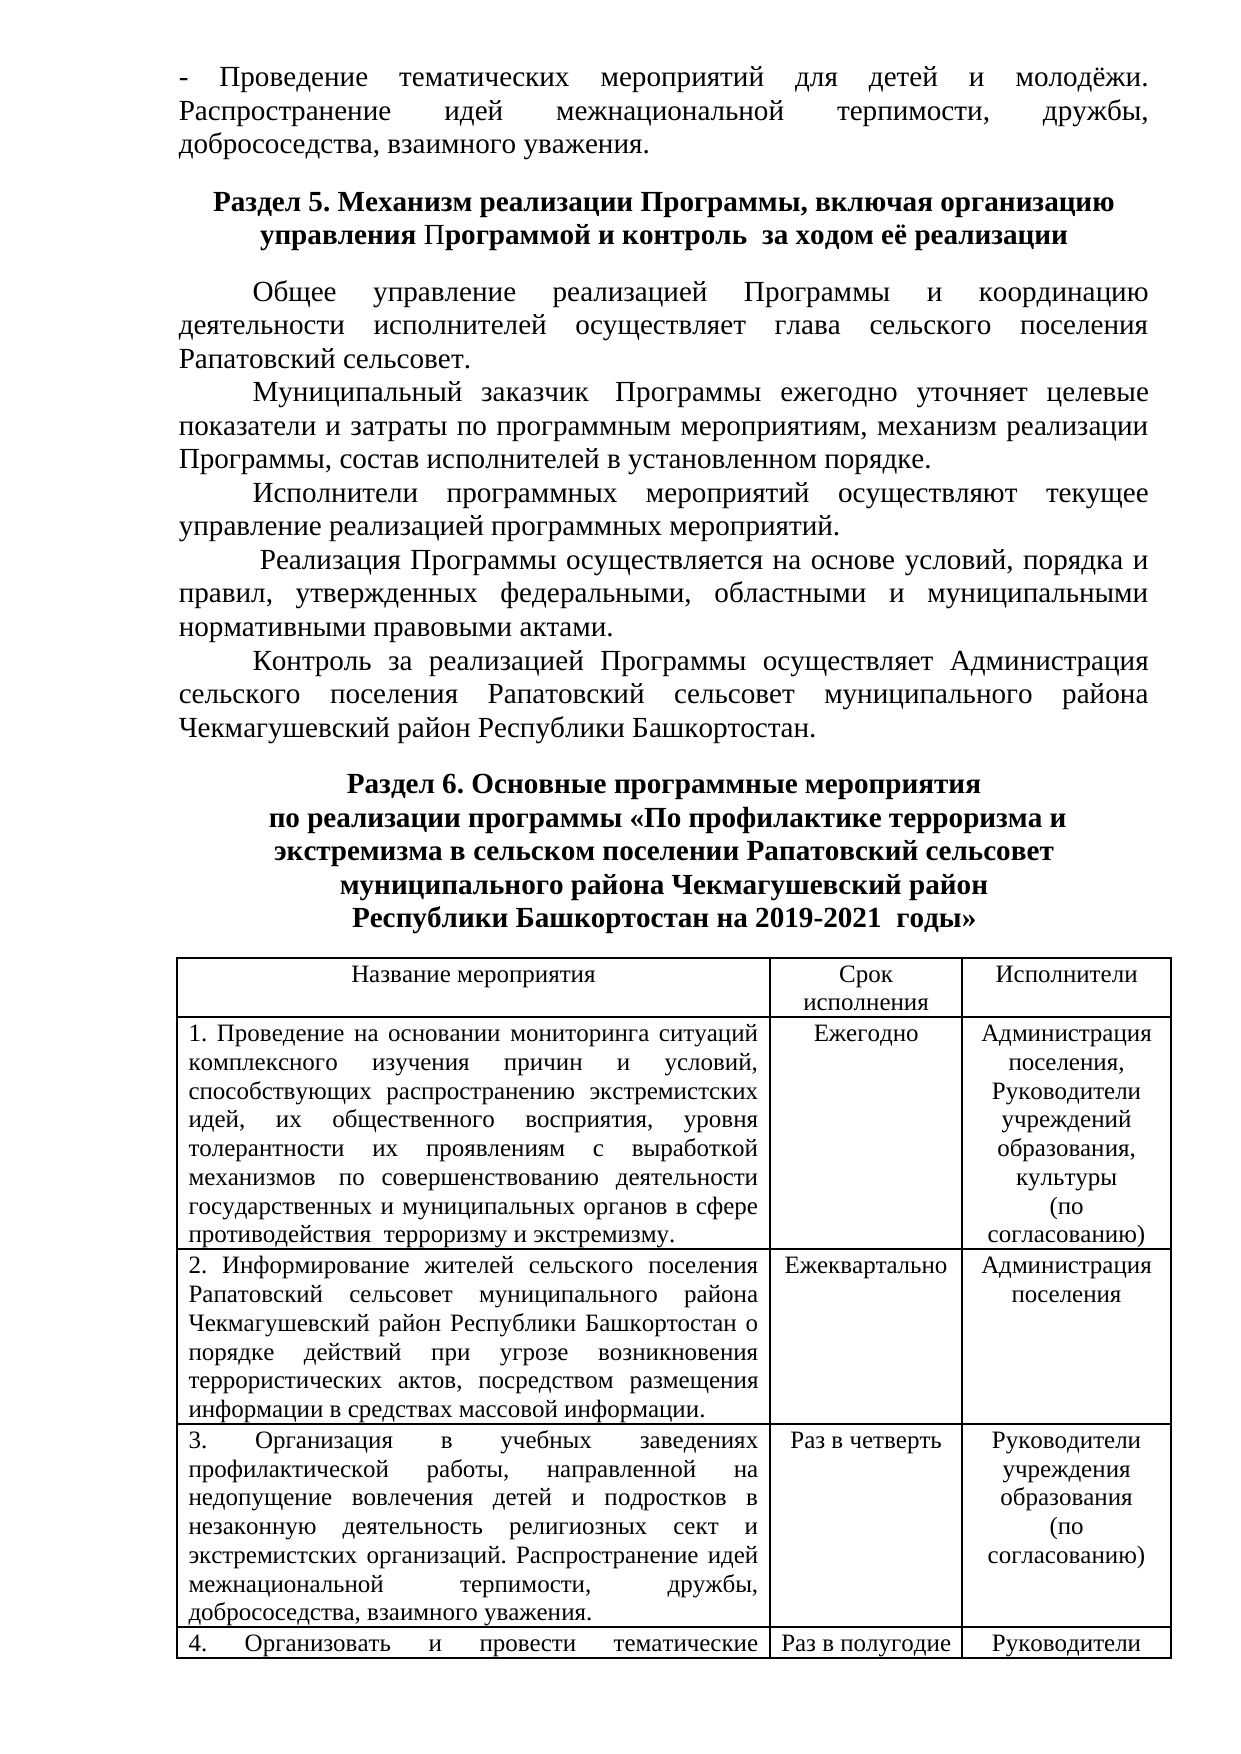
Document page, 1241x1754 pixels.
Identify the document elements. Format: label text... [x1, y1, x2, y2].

text Муниципальный заказчик Программы ежегодно уточняет целевые показатели и затраты по программным мероприятиям, механизм реализации Программы, состав исполнителей в установленном порядке. [178, 374, 1149, 475]
text Реализация Программы осуществляется на основе условий, порядка и правил, утвержденных федеральными, областными и муниципальными нормативными правовыми актами. [178, 542, 1149, 643]
table_cell Администрация поселения [963, 1250, 1170, 1423]
text по реализации программы «По профилактике терроризма и экстремизма в сельском поселении Рапатовский сельсовет муниципального района Чекмагушевский район [178, 800, 1149, 900]
text Раздел 5. Механизм реализации Программы, включая организацию управления Программой и контроль за ходом её реализации [178, 184, 1149, 251]
text - Проведение тематических мероприятий для детей и молодёжи. Распространение идей межнациональной терпимости, дружбы, добрососедства, взаимного уважения. [178, 59, 1149, 160]
table_header Исполнители [963, 959, 1170, 1016]
table_header Название мероприятия [178, 959, 769, 1016]
table_cell Руководители учреждения образования (по согласованию) [963, 1425, 1170, 1626]
table_cell 2. Информирование жителей сельского поселения Рапатовский сельсовет муниципального района Чекмагушевский район Республики Башкортостан о порядке действий при угрозе возникновения террористических актов, посредством размещения информации в средствах массовой информации. [178, 1250, 769, 1423]
table_cell Администрация поселения, Руководители учреждений образования, культуры (по согласованию) [963, 1018, 1170, 1248]
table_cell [178, 1628, 769, 1657]
table_cell 1. Проведение на основании мониторинга ситуаций комплексного изучения причин и условий, способствующих распространению экстремистских идей, их общественного восприятия, уровня толерантности их проявлениям с выработкой механизмов по совершенствованию деятельности государственных и муниципальных органов в сфере противодействия терроризму и экстремизму. [178, 1018, 769, 1248]
text Раздел 6. Основные программные мероприятия [178, 766, 1149, 800]
table_cell Раз в полугодие [771, 1628, 961, 1657]
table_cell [963, 1628, 1170, 1657]
table_cell Ежегодно [771, 1018, 961, 1248]
text Исполнители программных мероприятий осуществляют текущее управление реализацией программных мероприятий. [178, 475, 1149, 542]
table_header Срок исполнения [771, 959, 961, 1016]
table_cell Ежеквартально [771, 1250, 961, 1423]
text Общее управление реализацией Программы и координацию деятельности исполнителей осуществляет глава сельского поселения Рапатовский сельсовет. [178, 274, 1149, 374]
table_cell Раз в четверть [771, 1425, 961, 1626]
table_cell 3. Организация в учебных заведениях профилактической работы, направленной на недопущение вовлечения детей и подростков в незаконную деятельность религиозных сект и экстремистских организаций. Распространение идей межнациональной терпимости, дружбы, добрососедства, взаимного уважения. [178, 1425, 769, 1626]
text Республики Башкортостан на 2019-2021 годы» [178, 900, 1149, 934]
text Контроль за реализацией Программы осуществляет Администрация сельского поселения Рапатовский сельсовет муниципального района Чекмагушевский район Республики Башкортостан. [178, 643, 1149, 743]
